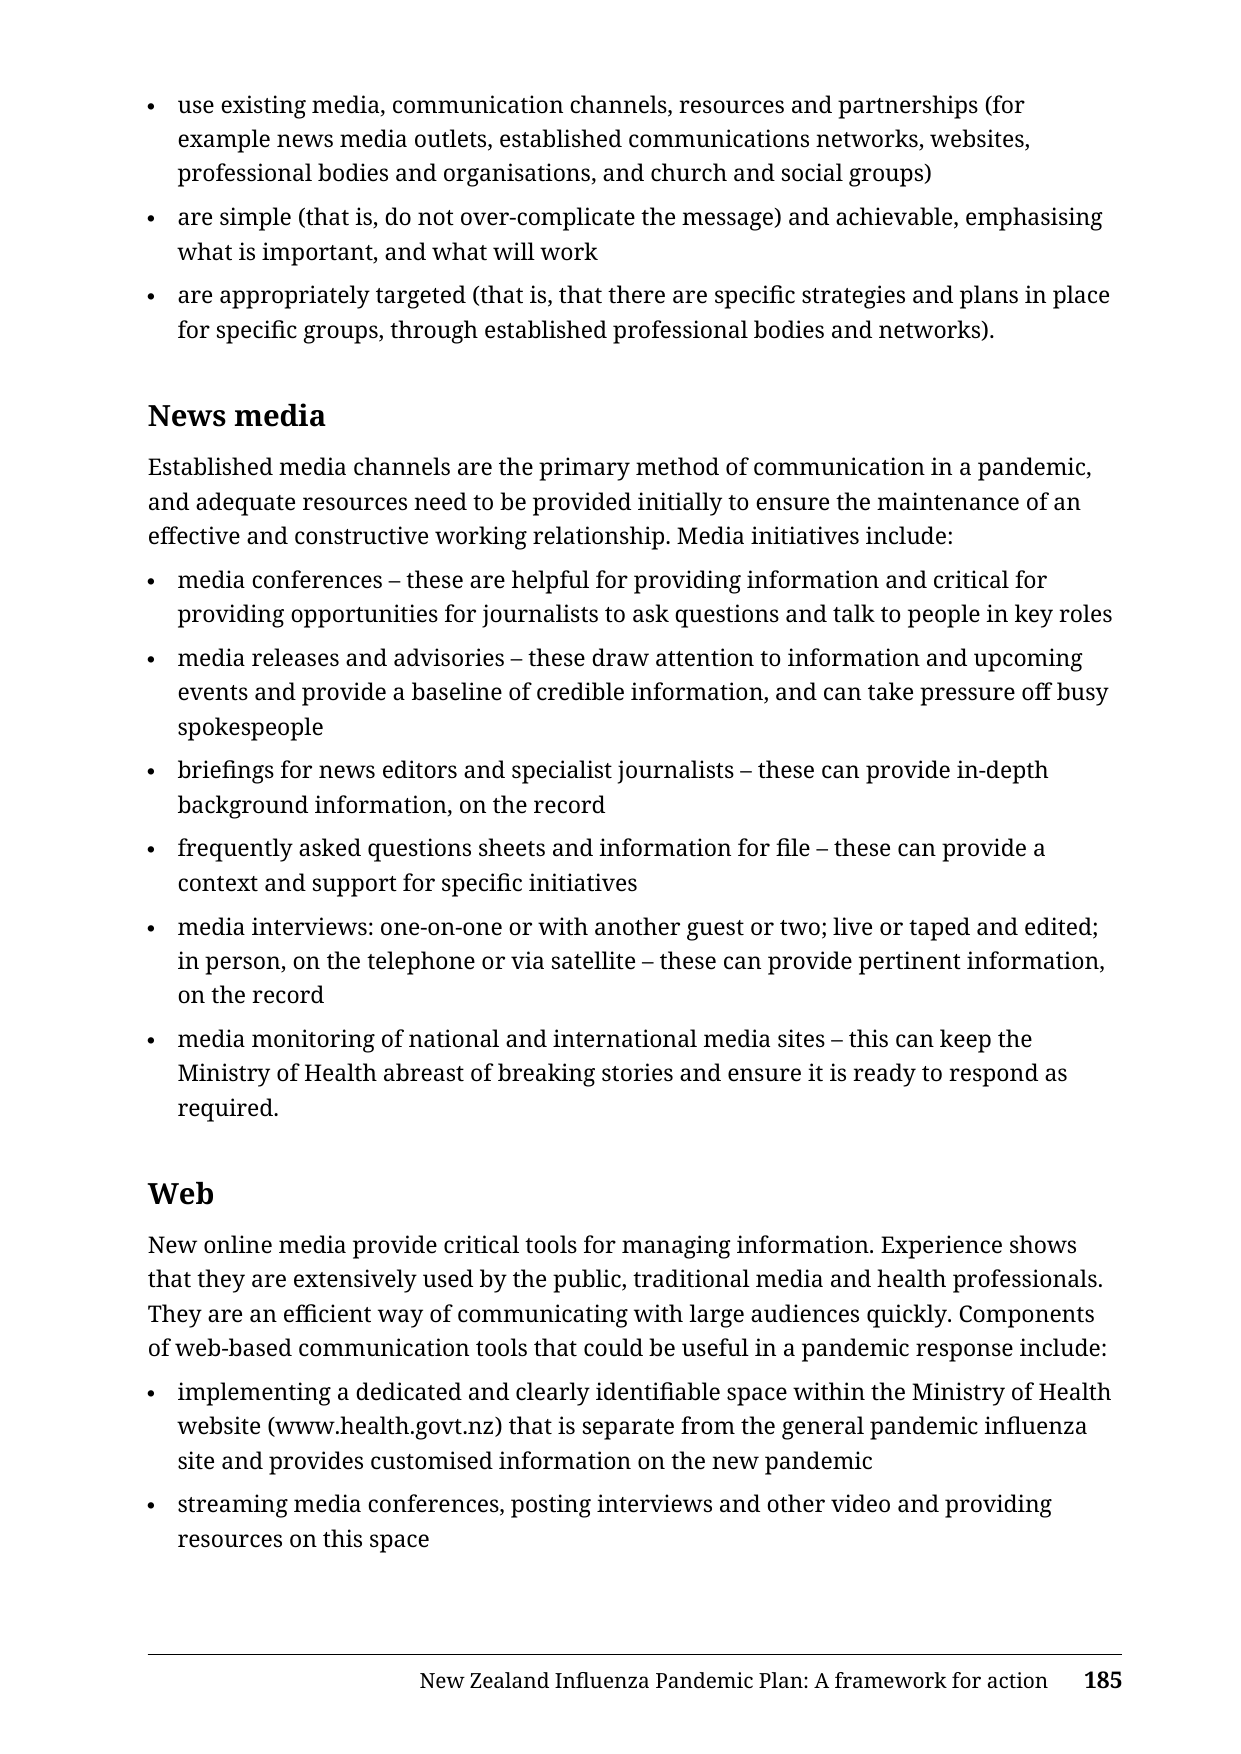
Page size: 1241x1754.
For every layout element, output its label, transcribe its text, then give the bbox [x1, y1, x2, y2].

text media conferences – these are helpful for providing information and critical for providing opportunities for journalists to ask questions and talk to people in key roles [148, 563, 1122, 629]
text streaming media conferences, posting interviews and other video and providing resources on this space [148, 1488, 1122, 1554]
text frequently asked questions sheets and information for file – these can provide a context and support for specific initiatives [148, 832, 1122, 898]
text are simple (that is, do not over-complicate the message) and achievable, emphasising what is important, and what will work [148, 201, 1122, 267]
text media interviews: one-on-one or with another guest or two; live or taped and edited; in person, on the telephone or via satellite – these can provide pertinent information, on the record [148, 910, 1122, 1010]
text use existing media, communication channels, resources and partnerships (for example news media outlets, established communications networks, websites, professional bodies and organisations, and church and social groups) [148, 89, 1122, 189]
text implementing a dedicated and clearly identifiable space within the Ministry of Health website (www.health.govt.nz) that is separate from the general pandemic influenza site and provides customised information on the new pandemic [148, 1376, 1122, 1476]
text media monitoring of national and international media sites – this can keep the Ministry of Health abreast of breaking stories and ensure it is ready to respond as required. [148, 1023, 1122, 1123]
text briefings for news editors and specialist journalists – these can provide in-depth background information, on the record [148, 754, 1122, 820]
text are appropriately targeted (that is, that there are specific strategies and plans in place for specific groups, through established professional bodies and networks). [148, 279, 1122, 345]
subtitle News media [148, 395, 1122, 434]
text New online media provide critical tools for managing information. Experience shows that they are extensively used by the public, traditional media and health professionals. They are an efficient way of communicating with large audiences quickly. Components of web-based communication tools that could be useful in a pandemic response include: [148, 1229, 1122, 1363]
subtitle Web [148, 1173, 1122, 1213]
text Established media channels are the primary method of communication in a pandemic, and adequate resources need to be provided initially to ensure the maintenance of an effective and constructive working relationship. Media initiatives include: [148, 451, 1122, 551]
text media releases and advisories – these draw attention to information and upcoming events and provide a baseline of credible information, and can take pressure off busy spokespeople [148, 642, 1122, 742]
